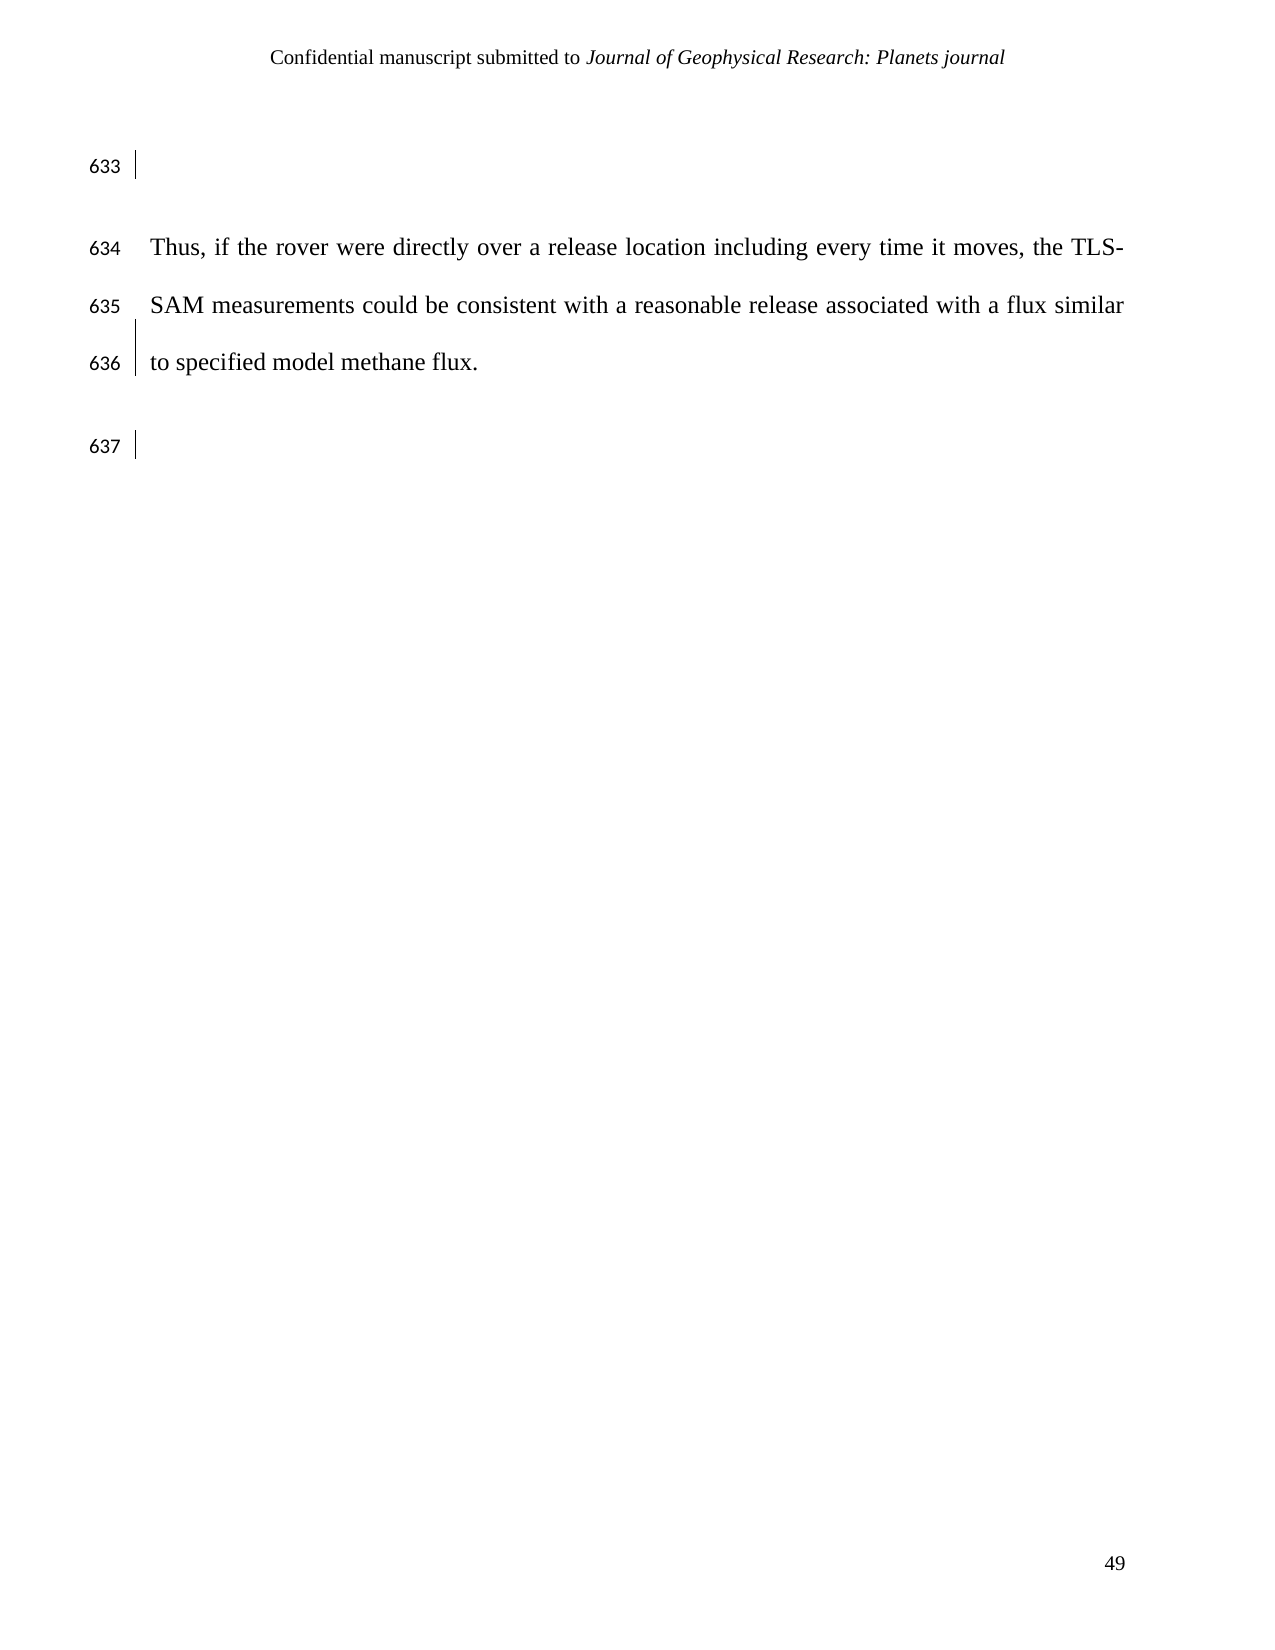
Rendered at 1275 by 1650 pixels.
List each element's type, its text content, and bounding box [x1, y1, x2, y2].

subtitle Thus, if the rover were directly over a release location including every time it moves, the TLS-SAM measurements could be consistent with a reasonable release associated with a flux similar to specified model methane flux. [150, 232, 1125, 376]
